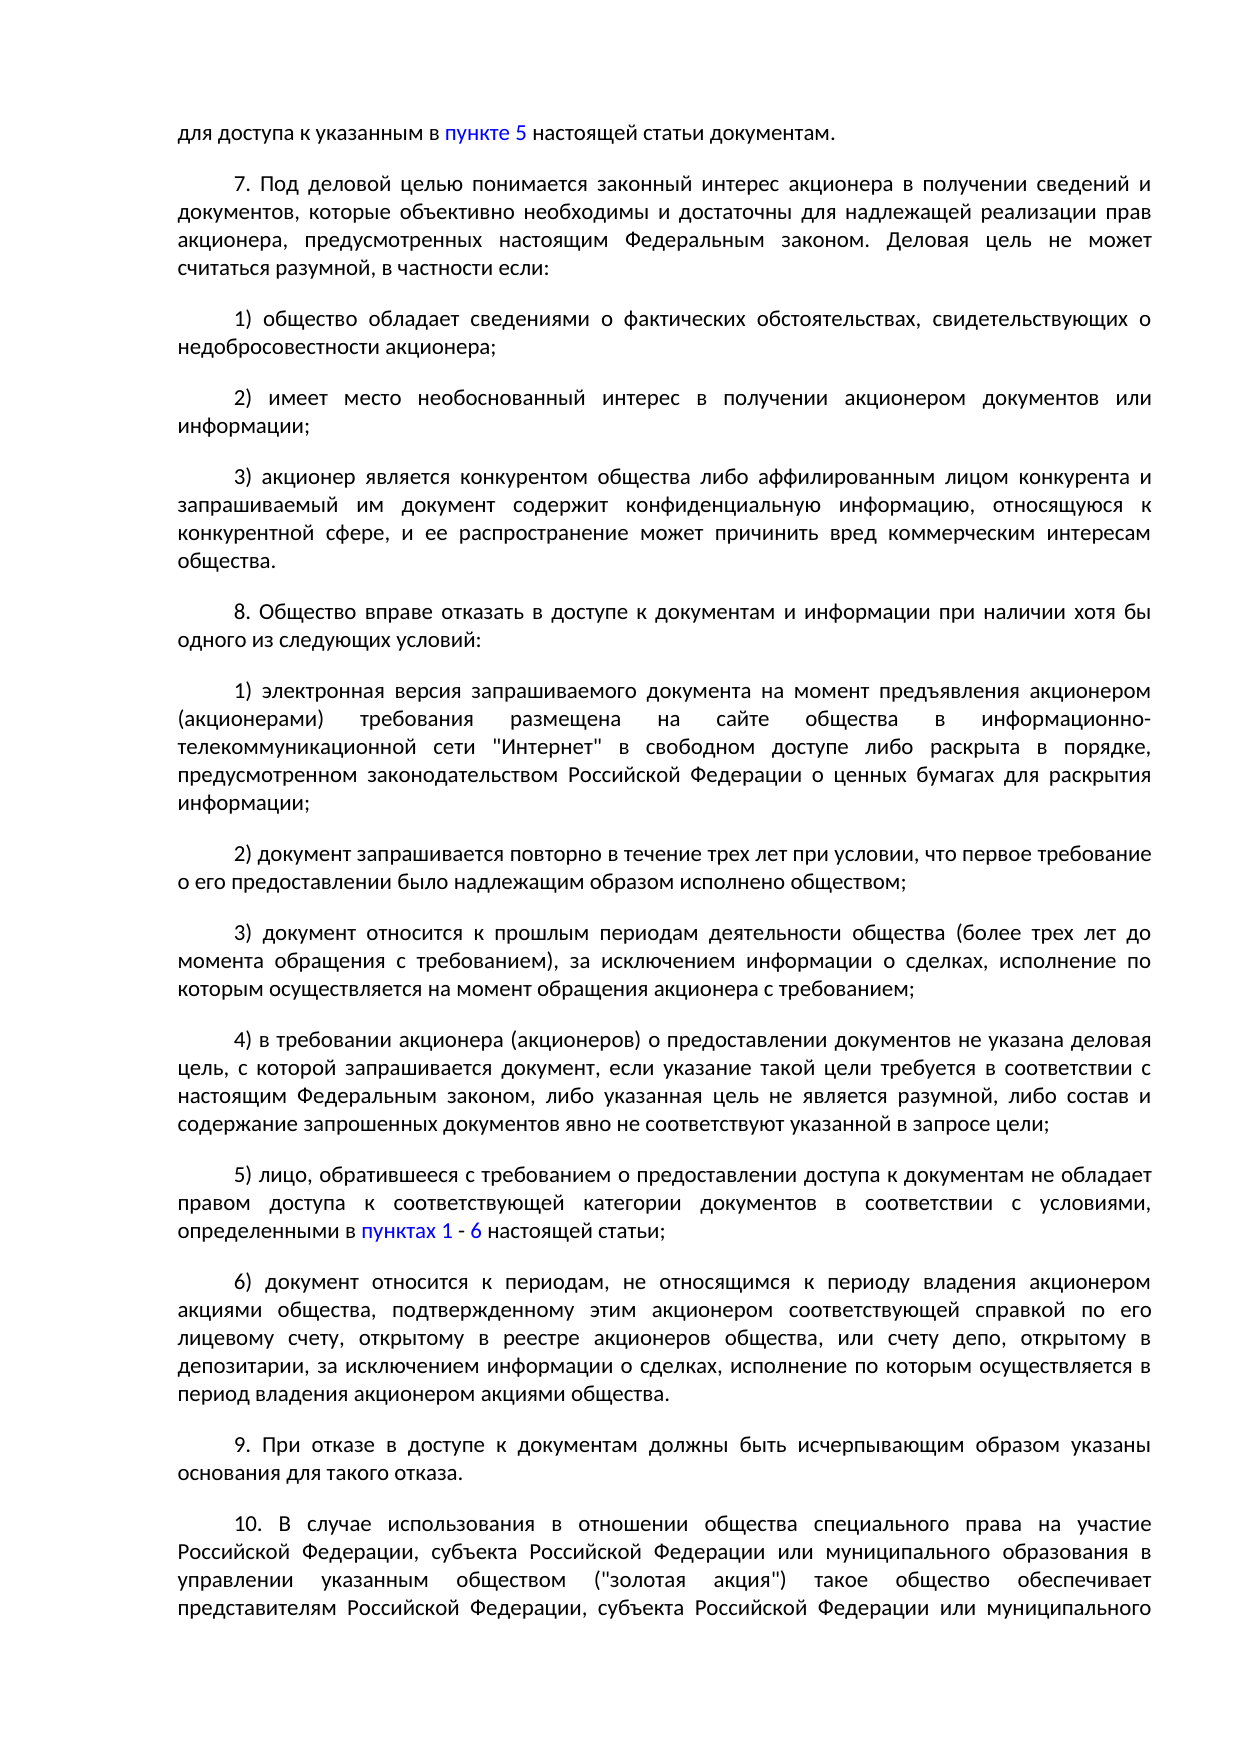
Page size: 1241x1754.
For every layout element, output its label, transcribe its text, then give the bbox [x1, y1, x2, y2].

text 2) документ запрашивается повторно в течение трех лет при условии, что первое требование о его предоставлении было надлежащим образом исполнено обществом; [177, 839, 1152, 895]
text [177, 1509, 1152, 1621]
text 4) в требовании акционера (акционеров) о предоставлении документов не указана деловая цель, с которой запрашивается документ, если указание такой цели требуется в соответствии с настоящим Федеральным законом, либо указанная цель не является разумной, либо состав и содержание запрошенных документов явно не соответствуют указанной в запросе цели; [177, 1025, 1152, 1137]
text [177, 118, 1152, 146]
text 6) документ относится к периодам, не относящимся к периоду владения акционером акциями общества, подтвержденному этим акционером соответствующей справкой по его лицевому счету, открытому в реестре акционеров общества, или счету депо, открытому в депозитарии, за исключением информации о сделках, исполнение по которым осуществляется в период владения акционером акциями общества. [177, 1267, 1152, 1407]
text 9. При отказе в доступе к документам должны быть исчерпывающим образом указаны основания для такого отказа. [177, 1430, 1152, 1486]
text 7. Под деловой целью понимается законный интерес акционера в получении сведений и документов, которые объективно необходимы и достаточны для надлежащей реализации прав акционера, предусмотренных настоящим Федеральным законом. Деловая цель не может считаться разумной, в частности если: [177, 169, 1152, 281]
text 1) общество обладает сведениями о фактических обстоятельствах, свидетельствующих о недобросовестности акционера; [177, 304, 1152, 360]
text 3) документ относится к прошлым периодам деятельности общества (более трех лет до момента обращения с требованием), за исключением информации о сделках, исполнение по которым осуществляется на момент обращения акционера с требованием; [177, 918, 1152, 1002]
text 5) лицо, обратившееся с требованием о предоставлении доступа к документам не обладает правом доступа к соответствующей категории документов в соответствии с условиями, определенными в пунктах 1 - 6 настоящей статьи; [177, 1160, 1152, 1244]
text 2) имеет место необоснованный интерес в получении акционером документов или информации; [177, 383, 1152, 439]
text 3) акционер является конкурентом общества либо аффилированным лицом конкурента и запрашиваемый им документ содержит конфиденциальную информацию, относящуюся к конкурентной сфере, и ее распространение может причинить вред коммерческим интересам общества. [177, 462, 1152, 574]
text 8. Общество вправе отказать в доступе к документам и информации при наличии хотя бы одного из следующих условий: [177, 597, 1152, 653]
text 1) электронная версия запрашиваемого документа на момент предъявления акционером (акционерами) требования размещена на сайте общества в информационно-телекоммуникационной сети "Интернет" в свободном доступе либо раскрыта в порядке, предусмотренном законодательством Российской Федерации о ценных бумагах для раскрытия информации; [177, 676, 1152, 816]
